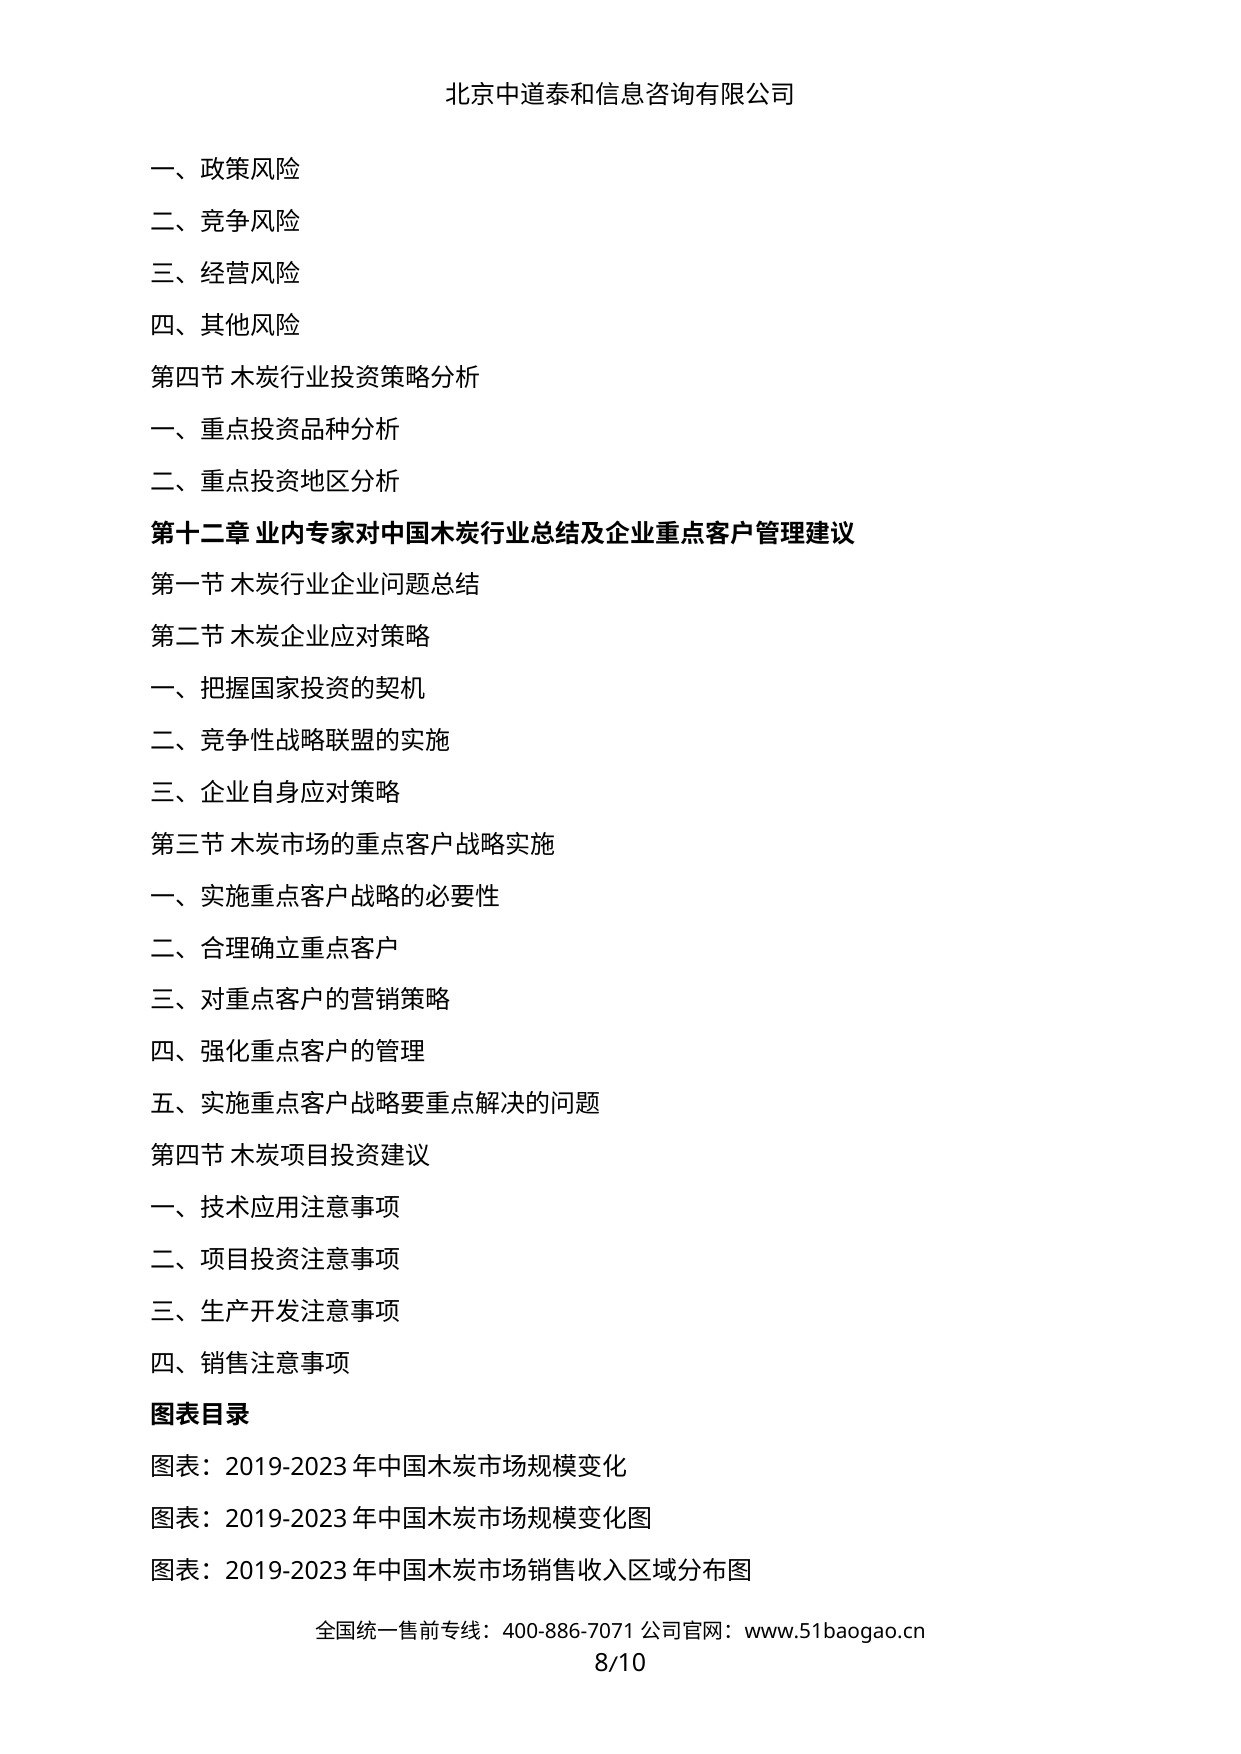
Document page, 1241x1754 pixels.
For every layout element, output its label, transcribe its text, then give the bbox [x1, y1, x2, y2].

text 四、其他风险 [150, 306, 1090, 342]
text 三、企业自身应对策略 [150, 772, 1090, 809]
text 二、竞争风险 [150, 202, 1090, 238]
text 一、实施重点客户战略的必要性 [150, 876, 1090, 912]
text 一、政策风险 [150, 150, 1090, 186]
text 一、技术应用注意事项 [150, 1187, 1090, 1224]
text 三、对重点客户的营销策略 [150, 980, 1090, 1016]
text 二、重点投资地区分析 [150, 461, 1090, 497]
text 图表：2019-2023年中国木炭市场规模变化图 [150, 1499, 1090, 1535]
text 四、销售注意事项 [150, 1343, 1090, 1379]
text 二、竞争性战略联盟的实施 [150, 721, 1090, 757]
text 第二节 木炭企业应对策略 [150, 617, 1090, 653]
text 第一节 木炭行业企业问题总结 [150, 565, 1090, 601]
text 图表：2019-2023年中国木炭市场销售收入区域分布图 [150, 1551, 1090, 1587]
text 图表目录 [150, 1395, 1090, 1431]
text 二、合理确立重点客户 [150, 928, 1090, 964]
text 四、强化重点客户的管理 [150, 1032, 1090, 1068]
text 一、重点投资品种分析 [150, 409, 1090, 446]
text 一、把握国家投资的契机 [150, 669, 1090, 705]
text 第四节 木炭行业投资策略分析 [150, 357, 1090, 394]
text 第三节 木炭市场的重点客户战略实施 [150, 824, 1090, 861]
text 二、项目投资注意事项 [150, 1239, 1090, 1276]
text 五、实施重点客户战略要重点解决的问题 [150, 1084, 1090, 1120]
text 三、经营风险 [150, 254, 1090, 290]
text 第十二章 业内专家对中国木炭行业总结及企业重点客户管理建议 [150, 513, 1090, 549]
text 第四节 木炭项目投资建议 [150, 1136, 1090, 1172]
text 三、生产开发注意事项 [150, 1291, 1090, 1327]
text 图表：2019-2023年中国木炭市场规模变化 [150, 1447, 1090, 1483]
